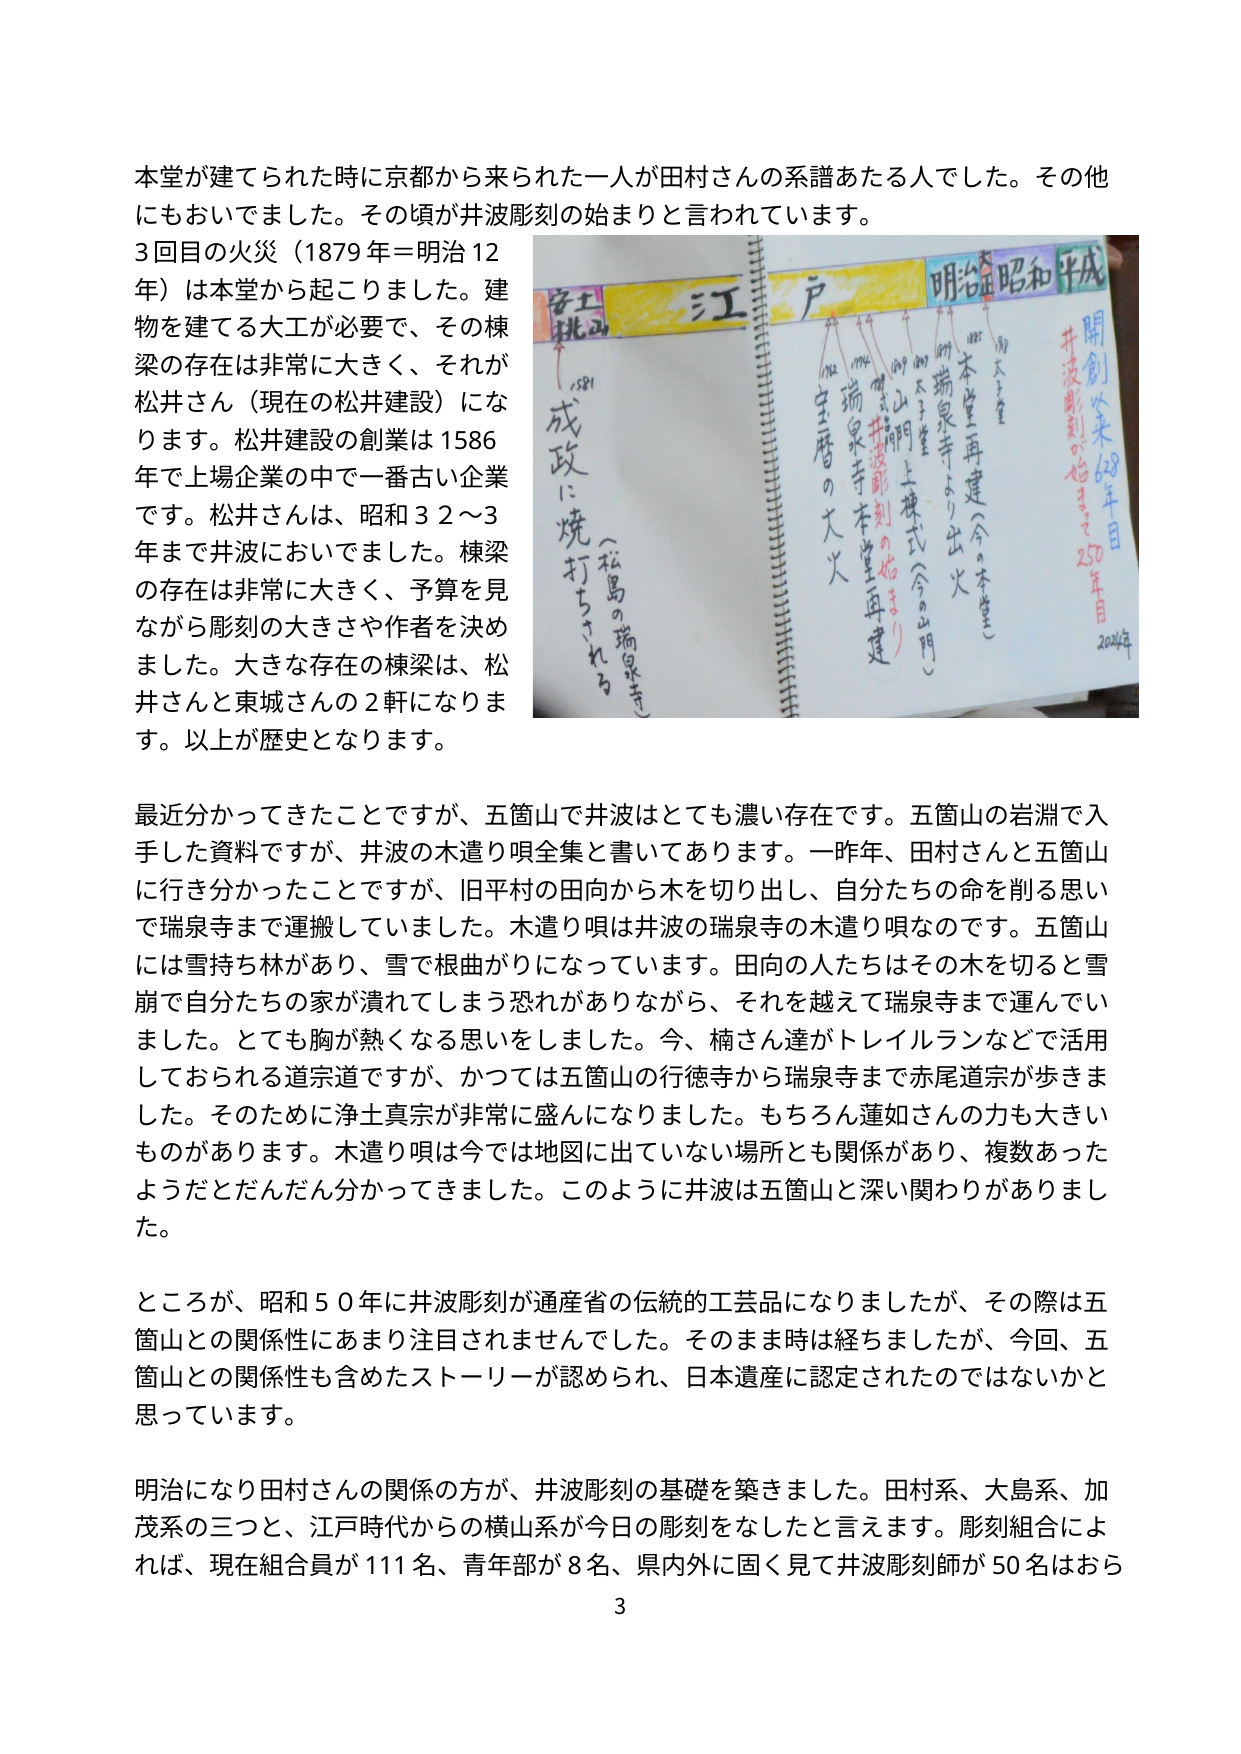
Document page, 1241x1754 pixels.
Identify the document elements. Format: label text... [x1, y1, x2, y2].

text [134, 1469, 1128, 1582]
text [134, 157, 1128, 232]
text 最近分かってきたことですが、五箇山で井波はとても濃い存在です。五箇山の岩淵で入手した資料ですが、井波の木遣り唄全集と書いてあります。一昨年、田村さんと五箇山に行き分かったことですが、旧平村の田向から木を切り出し、自分たちの命を削る思いで瑞泉寺まで運搬していました。木遣り唄は井波の瑞泉寺の木遣り唄なのです。五箇山には雪持ち林があり、雪で根曲がりになっています。田向の人たちはその木を切ると雪崩で自分たちの家が潰れてしまう恐れがありながら、それを越えて瑞泉寺まで運んでいました。とても胸が熱くなる思いをしました。今、楠さん達がトレイルランなどで活用しておられる道宗道ですが、かつては五箇山の行徳寺から瑞泉寺まで赤尾道宗が歩きました。そのために浄土真宗が非常に盛んになりました。もちろん蓮如さんの力も大きいものがあります。木遣り唄は今では地図に出ていない場所とも関係があり、複数あったようだとだんだん分かってきました。このように井波は五箇山と深い関わりがありました。 [134, 794, 1128, 1244]
picture [532, 235, 1139, 718]
text ところが、昭和5０年に井波彫刻が通産省の伝統的工芸品になりましたが、その際は五箇山との関係性にあまり注目されませんでした。そのまま時は経ちましたが、今回、五箇山との関係性も含めたストーリーが認められ、日本遺産に認定されたのではないかと思っています。 [134, 1282, 1128, 1432]
